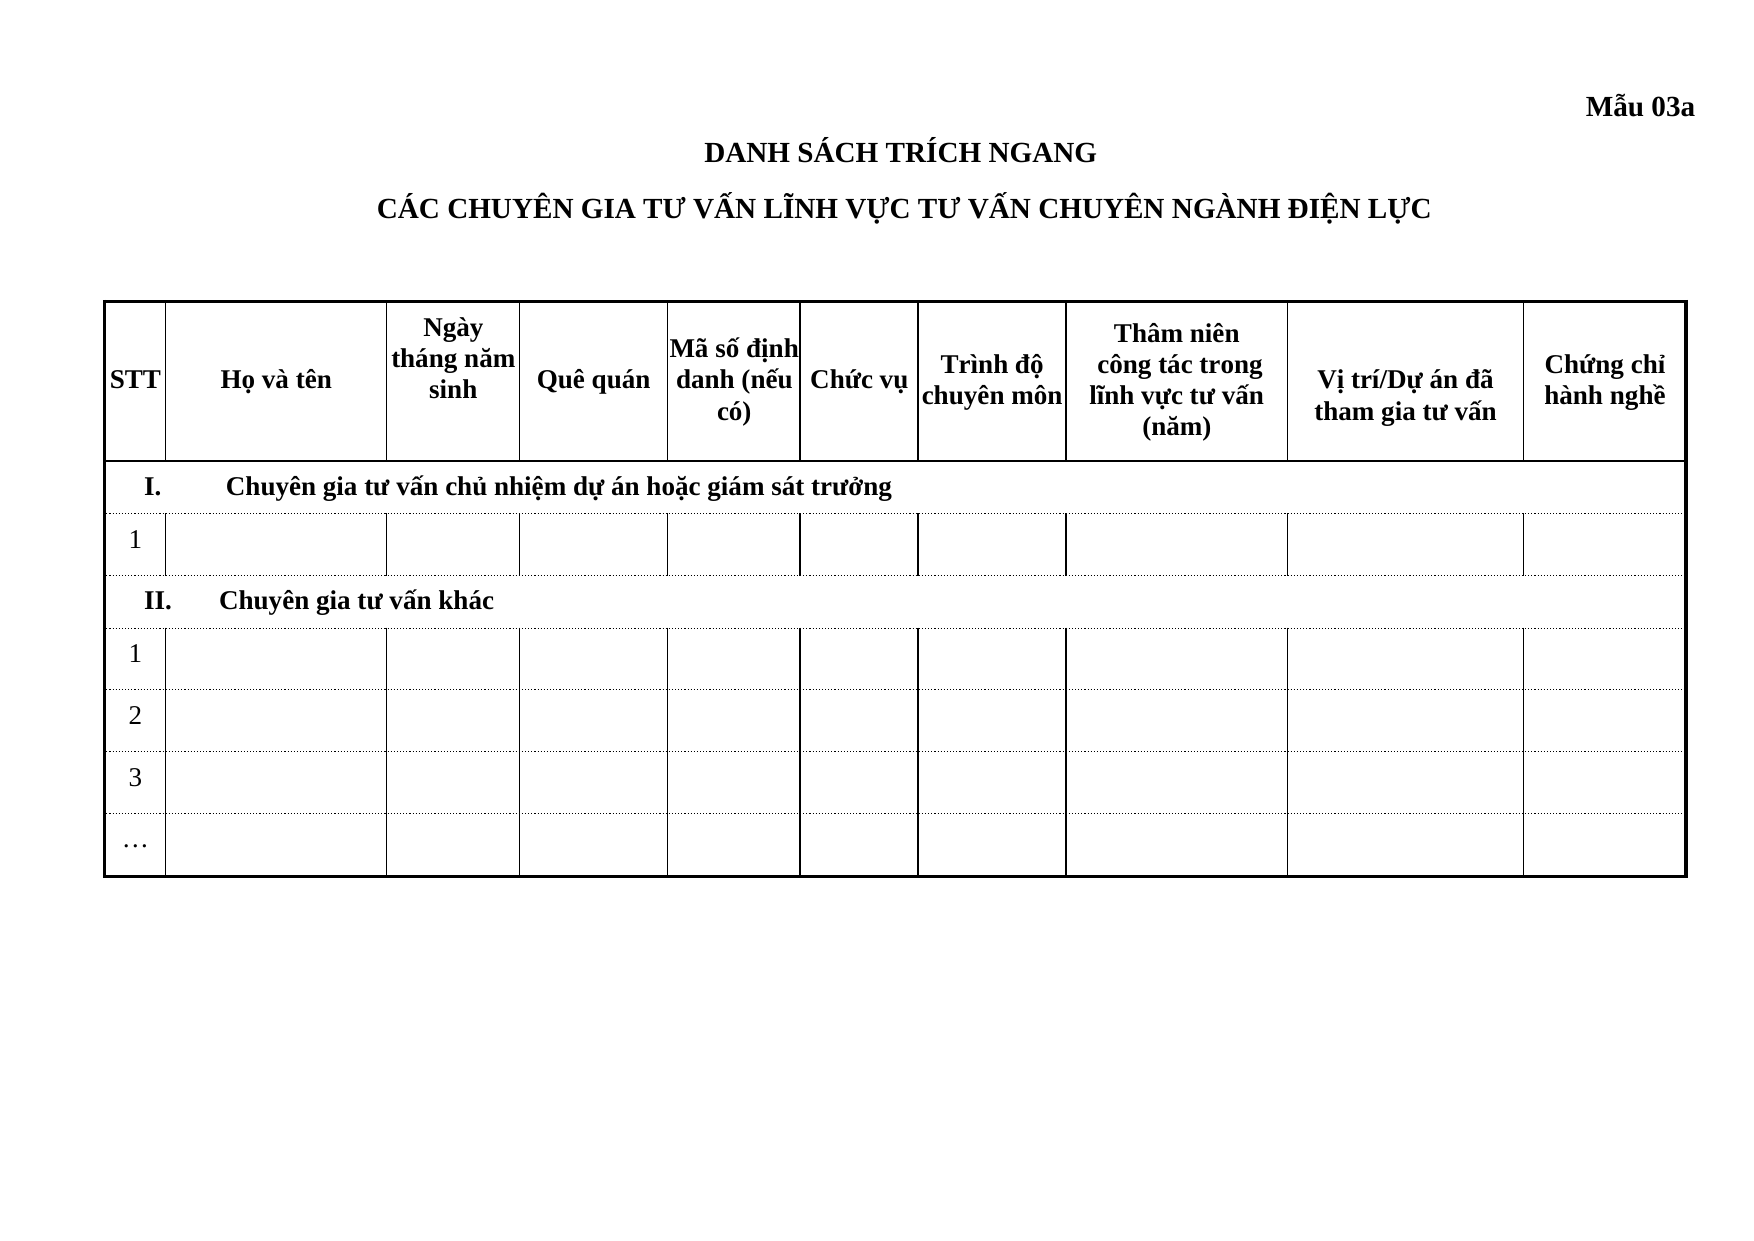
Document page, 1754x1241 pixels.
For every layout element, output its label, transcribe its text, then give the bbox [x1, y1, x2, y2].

table_cell [668, 513, 799, 575]
table_cell [166, 751, 386, 813]
table_cell [801, 628, 917, 689]
table_cell [919, 628, 1065, 689]
table_cell [520, 513, 667, 575]
table_header Chức vụ [801, 303, 917, 460]
table_cell [520, 689, 667, 751]
table_cell 1 [106, 628, 165, 689]
table_cell [919, 751, 1065, 813]
table_header Quê quán [520, 303, 667, 460]
table_cell [801, 751, 917, 813]
table_cell [520, 628, 667, 689]
table_header Ngày tháng năm sinh [387, 303, 519, 460]
table_cell [801, 689, 917, 751]
table_cell [1524, 813, 1684, 874]
table_cell [1067, 513, 1287, 575]
text Mẫu 03a [106, 89, 1695, 122]
table_cell [919, 689, 1065, 751]
table_cell [1067, 628, 1287, 689]
text CÁC CHUYÊN GIA TƯ VẤN LĨNH VỰC TƯ VẤN CHUYÊN NGÀNH ĐIỆN LỰC [106, 191, 1695, 224]
table_cell [1524, 513, 1684, 575]
table_cell 2 [106, 689, 165, 751]
table_cell [1288, 689, 1523, 751]
table_cell [387, 689, 519, 751]
table_cell [1288, 751, 1523, 813]
table_cell … [106, 813, 165, 874]
table_cell [166, 689, 386, 751]
table_cell [919, 813, 1065, 874]
table_cell [387, 813, 519, 874]
table_cell [1067, 689, 1287, 751]
table_cell [1288, 628, 1523, 689]
table_cell [668, 628, 799, 689]
table_cell [1524, 628, 1684, 689]
table_cell [668, 751, 799, 813]
table_cell Chuyên gia tư vấn khác [106, 575, 1684, 627]
table_header Mã số định danh (nếu có) [668, 303, 799, 460]
table_cell [668, 689, 799, 751]
table_cell [387, 628, 519, 689]
table_cell [166, 813, 386, 874]
table_cell [668, 813, 799, 874]
table_header Chứng chỉ hành nghề [1524, 303, 1684, 460]
table_cell [166, 628, 386, 689]
table_cell [520, 813, 667, 874]
text DANH SÁCH TRÍCH NGANG [106, 135, 1695, 168]
table_header Vị trí/Dự án đã tham gia tư vấn [1288, 303, 1523, 460]
table_cell [919, 513, 1065, 575]
table_header Thâm niên công tác trong lĩnh vực tư vấn (năm) [1067, 303, 1287, 460]
table_cell [166, 513, 386, 575]
table_cell [801, 813, 917, 874]
table_cell Chuyên gia tư vấn chủ nhiệm dự án hoặc giám sát trưởng [106, 462, 1684, 513]
table_cell 3 [106, 751, 165, 813]
table_cell [520, 751, 667, 813]
table_header Họ và tên [166, 303, 386, 460]
table_cell [1288, 813, 1523, 874]
table_cell [1067, 751, 1287, 813]
table_cell 1 [106, 513, 165, 575]
table_cell [387, 513, 519, 575]
table_header Trình độ chuyên môn [919, 303, 1065, 460]
table_cell [387, 751, 519, 813]
table_cell [1524, 689, 1684, 751]
table_cell [1067, 813, 1287, 874]
table_cell [1288, 513, 1523, 575]
table_header STT [106, 303, 165, 460]
table_cell [1524, 751, 1684, 813]
table_cell [801, 513, 917, 575]
